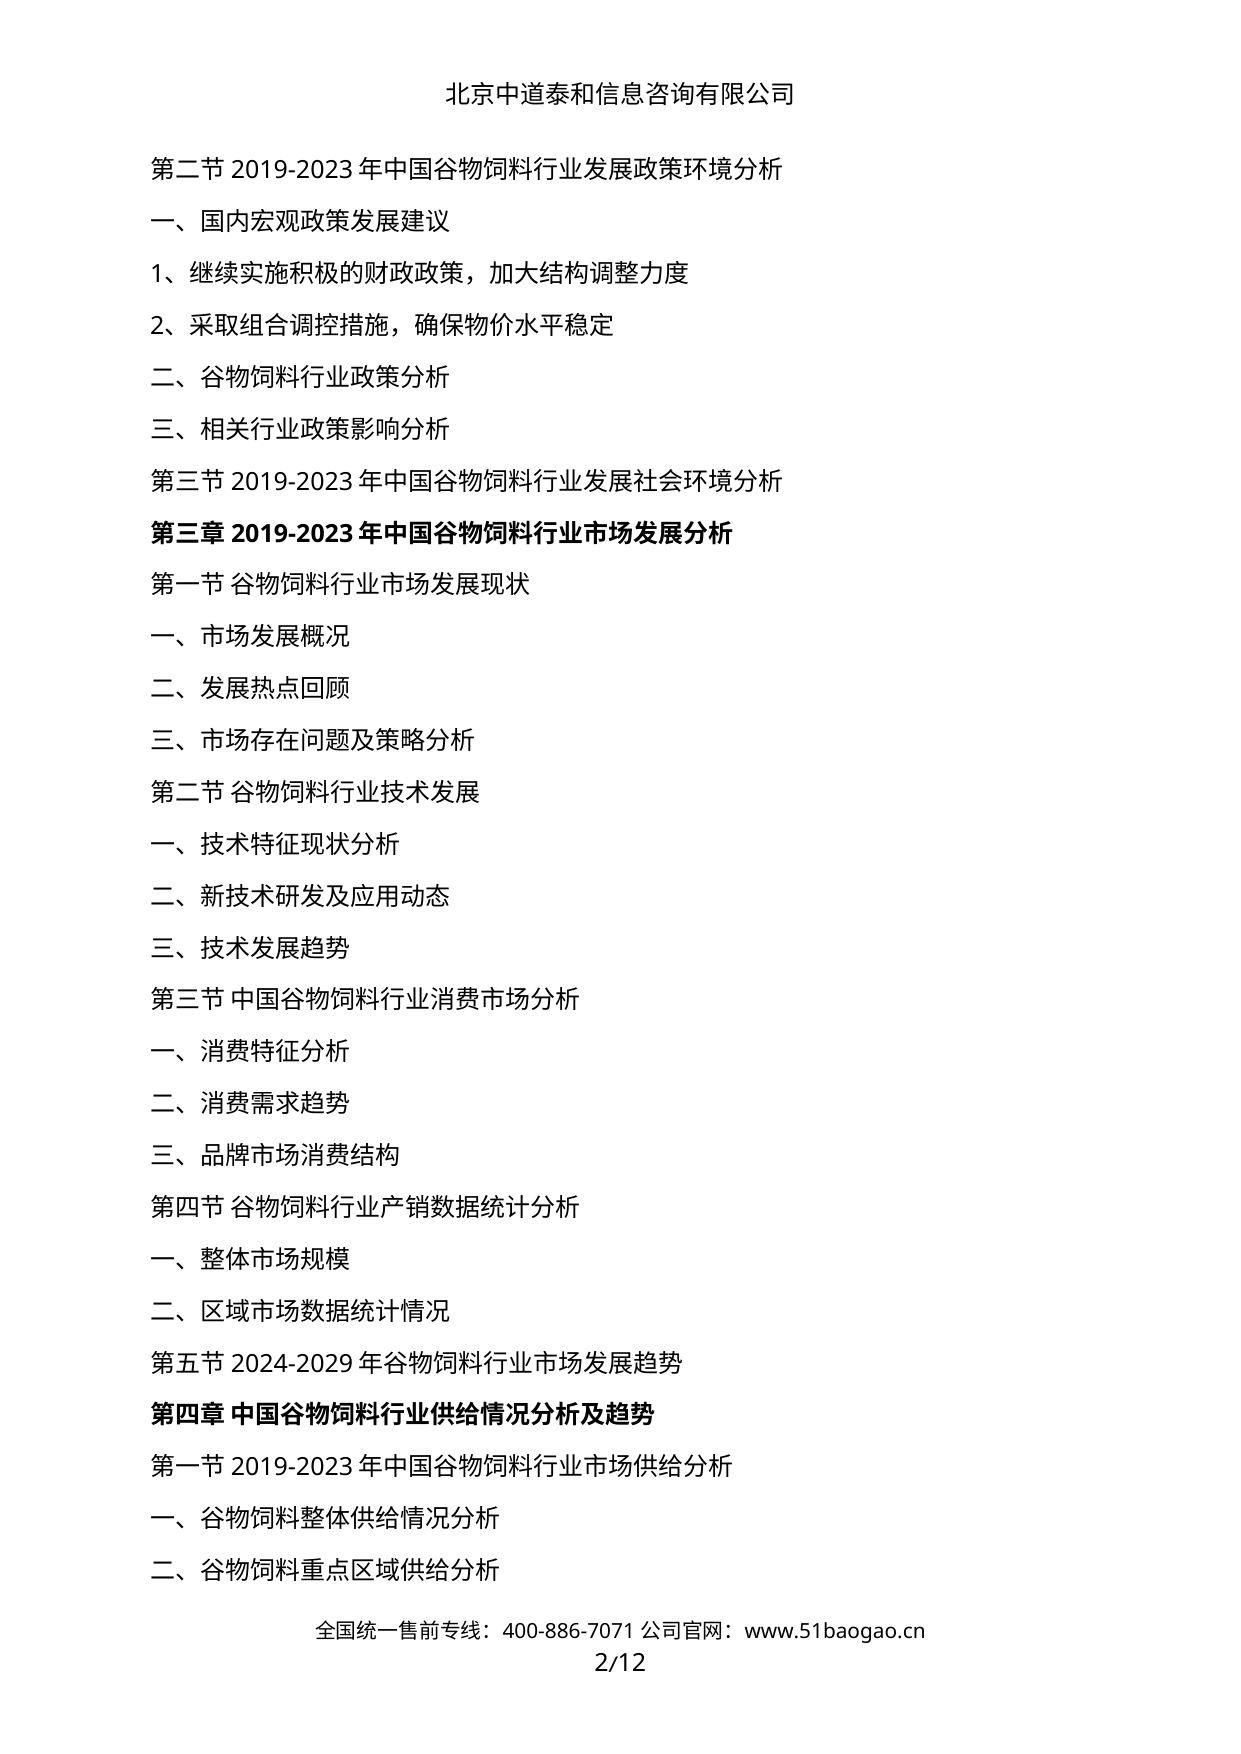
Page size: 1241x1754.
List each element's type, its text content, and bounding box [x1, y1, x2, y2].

text 第三章 2019-2023年中国谷物饲料行业市场发展分析 [150, 513, 1090, 549]
text 第二节 谷物饲料行业技术发展 [150, 772, 1090, 809]
text 三、相关行业政策影响分析 [150, 409, 1090, 446]
text 1、继续实施积极的财政政策，加大结构调整力度 [150, 254, 1090, 290]
text 二、谷物饲料重点区域供给分析 [150, 1551, 1090, 1587]
text 三、技术发展趋势 [150, 928, 1090, 964]
text 第三节 中国谷物饲料行业消费市场分析 [150, 980, 1090, 1016]
text 第一节 谷物饲料行业市场发展现状 [150, 565, 1090, 601]
text 二、谷物饲料行业政策分析 [150, 357, 1090, 394]
text 一、市场发展概况 [150, 617, 1090, 653]
text 三、品牌市场消费结构 [150, 1136, 1090, 1172]
text 一、消费特征分析 [150, 1032, 1090, 1068]
text 二、消费需求趋势 [150, 1084, 1090, 1120]
text 第三节 2019-2023年中国谷物饲料行业发展社会环境分析 [150, 461, 1090, 497]
text 一、国内宏观政策发展建议 [150, 202, 1090, 238]
text 二、发展热点回顾 [150, 669, 1090, 705]
text 三、市场存在问题及策略分析 [150, 721, 1090, 757]
text 2、采取组合调控措施，确保物价水平稳定 [150, 306, 1090, 342]
text 一、整体市场规模 [150, 1239, 1090, 1276]
text 一、谷物饲料整体供给情况分析 [150, 1499, 1090, 1535]
text 第五节 2024-2029年谷物饲料行业市场发展趋势 [150, 1343, 1090, 1379]
text 二、区域市场数据统计情况 [150, 1291, 1090, 1327]
text 第四章 中国谷物饲料行业供给情况分析及趋势 [150, 1395, 1090, 1431]
text 第四节 谷物饲料行业产销数据统计分析 [150, 1187, 1090, 1224]
text 二、新技术研发及应用动态 [150, 876, 1090, 912]
text 第一节 2019-2023年中国谷物饲料行业市场供给分析 [150, 1447, 1090, 1483]
text 第二节 2019-2023年中国谷物饲料行业发展政策环境分析 [150, 150, 1090, 186]
text 一、技术特征现状分析 [150, 824, 1090, 861]
